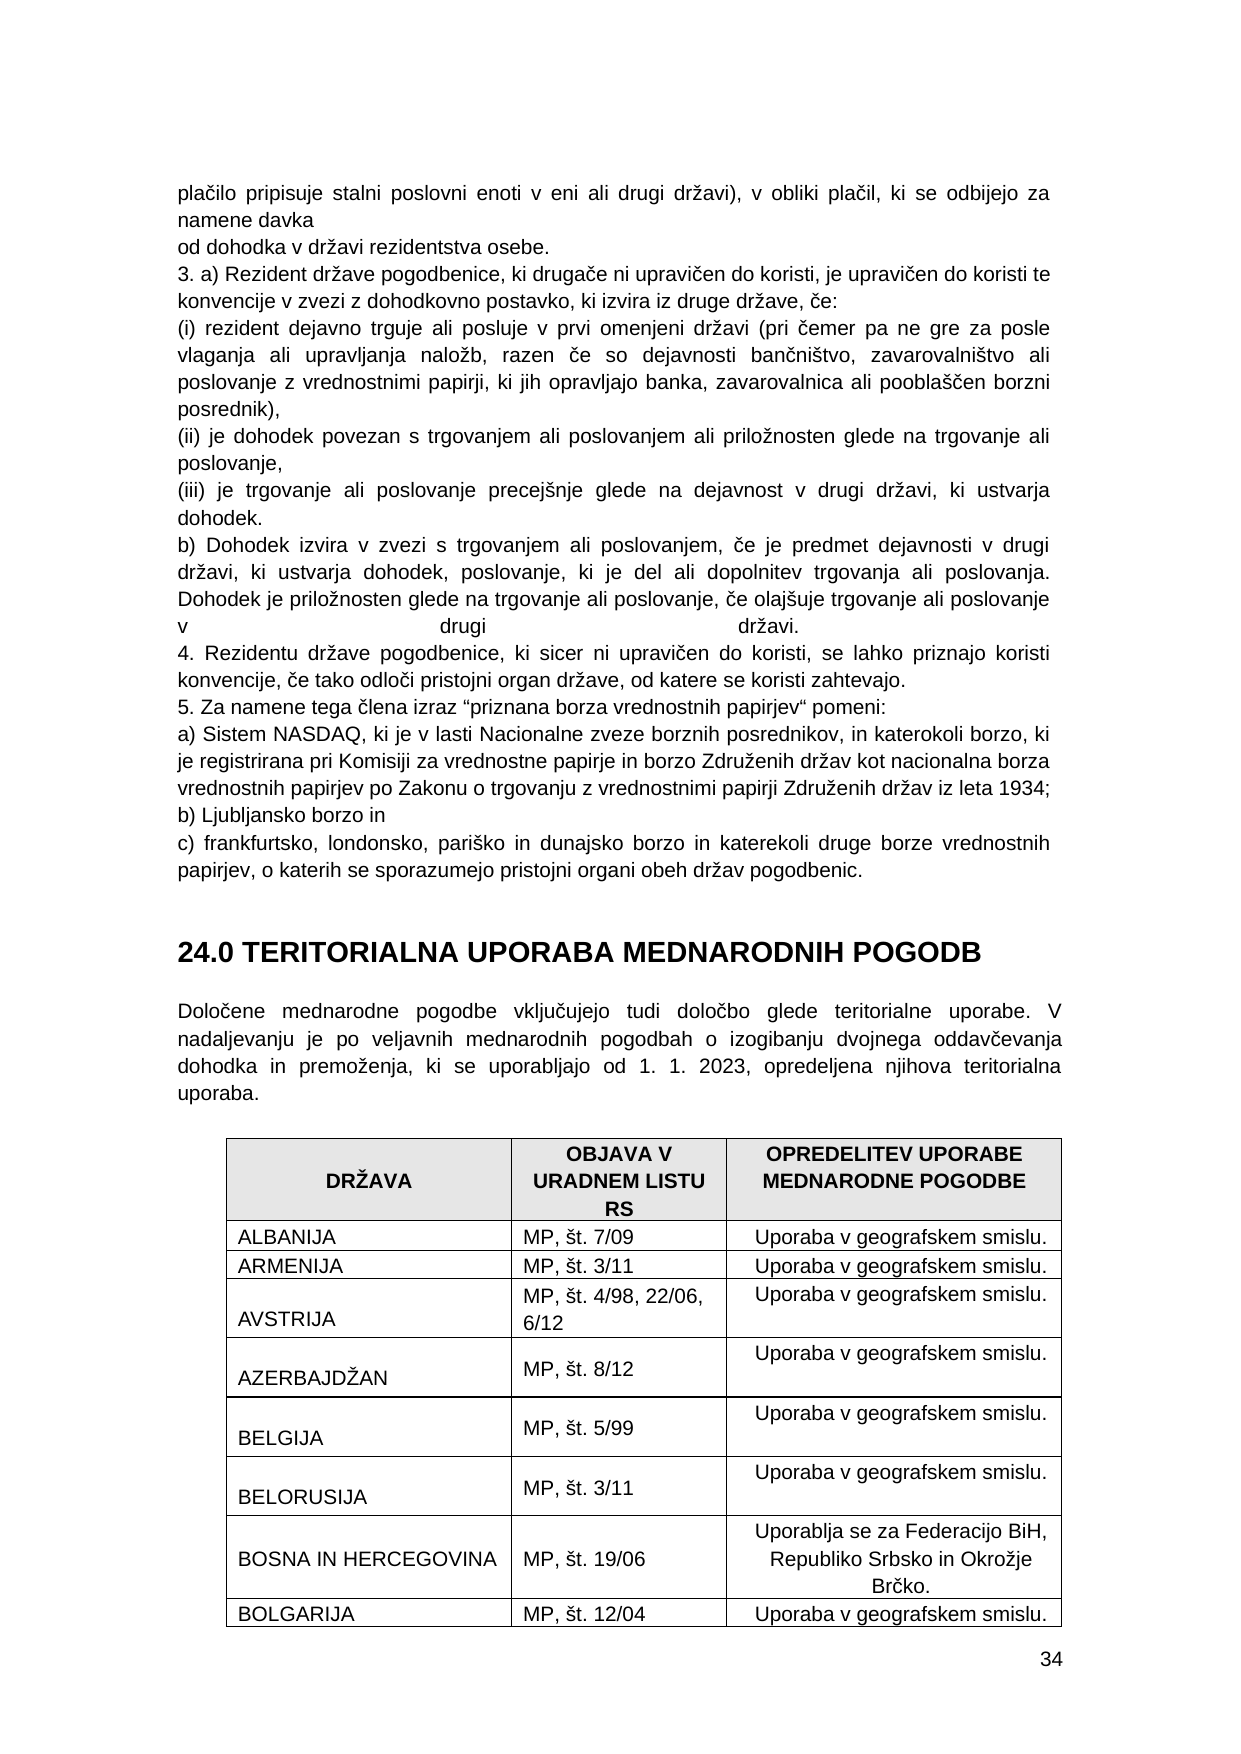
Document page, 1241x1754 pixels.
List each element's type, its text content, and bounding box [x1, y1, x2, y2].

text (ii) je dohodek povezan s trgovanjem ali poslovanjem ali priložnosten glede na trgovanje ali poslovanje, (iii) je trgovanje ali poslovanje precejšnje glede na dejavnost v drugi državi, ki ustvarja dohodek. b) Dohodek izvira v zvezi s trgovanjem ali poslovanjem, če je predmet dejavnosti v drugi državi, ki ustvarja dohodek, poslovanje, ki je del ali dopolnitev trgovanja ali poslovanja. Dohodek je priložnosten glede na trgovanje ali poslovanje, če olajšuje trgovanje ali poslovanje v drugi državi. 4. Rezidentu države pogodbenice, ki sicer ni upravičen do koristi, se lahko priznajo koristi konvencije, če tako odloči pristojni organ države, od katere se koristi zahtevajo. [177, 421, 1051, 692]
table_cell BOLGARIJA [227, 1599, 511, 1626]
table_cell ALBANIJA [227, 1221, 511, 1249]
table_cell MP, št. 12/04 [512, 1599, 726, 1626]
table_cell MP, št. 8/12 [512, 1338, 726, 1396]
table_header OBJAVA V URADNEM LISTU RS [512, 1139, 726, 1220]
table_cell MP, št. 5/99 [512, 1398, 726, 1456]
text 3. a) Rezident države pogodbenice, ki drugače ni upravičen do koristi, je upravičen do koristi te konvencije v zvezi z dohodkovno postavko, ki izvira iz druge države, če: [177, 258, 1051, 313]
table_cell MP, št. 19/06 [512, 1516, 726, 1597]
text Določene mednarodne pogodbe vključujejo tudi določbo glede teritorialne uporabe. V nadaljevanju je po veljavnih mednarodnih pogodbah o izogibanju dvojnega oddavčevanja dohodka in premoženja, ki se uporabljajo od 1. 1. 2023, opredeljena njihova teritorialna uporaba. [177, 996, 1063, 1104]
table_cell Uporaba v geografskem smislu. [727, 1398, 1061, 1456]
table_cell MP, št. 7/09 [512, 1221, 726, 1249]
table_cell BELORUSIJA [227, 1457, 511, 1515]
table_cell BOSNA IN HERCEGOVINA [227, 1516, 511, 1597]
table_header DRŽAVA [227, 1139, 511, 1220]
table_cell Uporaba v geografskem smislu. [727, 1457, 1061, 1515]
table_cell Uporablja se za Federacijo BiH, Republiko Srbsko in Okrožje Brčko. [727, 1516, 1061, 1597]
text a) Sistem NASDAQ, ki je v lasti Nacionalne zveze borznih posrednikov, in katerokoli borzo, ki je registrirana pri Komisiji za vrednostne papirje in borzo Združenih držav kot nacionalna borza vrednostnih papirjev po Zakonu o trgovanju z vrednostnimi papirji Združenih držav iz leta 1934; [177, 719, 1051, 800]
table_cell Uporaba v geografskem smislu. [727, 1338, 1061, 1396]
text 24.0 TERITORIALNA UPORABA MEDNARODNIH POGODB [177, 936, 1063, 969]
table_cell MP, št. 3/11 [512, 1251, 726, 1278]
table_cell AVSTRIJA [227, 1279, 511, 1337]
table_cell Uporaba v geografskem smislu. [727, 1221, 1061, 1249]
table_cell Uporaba v geografskem smislu. [727, 1279, 1061, 1337]
table_cell MP, št. 3/11 [512, 1457, 726, 1515]
table_cell ARMENIJA [227, 1251, 511, 1278]
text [177, 177, 1051, 231]
table_cell Uporaba v geografskem smislu. [727, 1251, 1061, 1278]
table_cell AZERBAJDŽAN [227, 1338, 511, 1396]
table_cell Uporaba v geografskem smislu. [727, 1599, 1061, 1626]
table_cell MP, št. 4/98, 22/06, 6/12 [512, 1279, 726, 1337]
text od dohodka v državi rezidentstva osebe. [177, 231, 1051, 258]
text b) Ljubljansko borzo in [177, 800, 1051, 827]
text 5. Za namene tega člena izraz “priznana borza vrednostnih papirjev“ pomeni: [177, 692, 1051, 719]
table_cell BELGIJA [227, 1398, 511, 1456]
table_header OPREDELITEV UPORABE MEDNARODNE POGODBE [727, 1139, 1061, 1220]
text (i) rezident dejavno trguje ali posluje v prvi omenjeni državi (pri čemer pa ne gre za posle vlaganja ali upravljanja naložb, razen če so dejavnosti bančništvo, zavarovalništvo ali poslovanje z vrednostnimi papirji, ki jih opravljajo banka, zavarovalnica ali pooblaščen borzni posrednik), [177, 313, 1051, 421]
text c) frankfurtsko, londonsko, pariško in dunajsko borzo in katerekoli druge borze vrednostnih papirjev, o katerih se sporazumejo pristojni organi obeh držav pogodbenic. [177, 827, 1051, 881]
